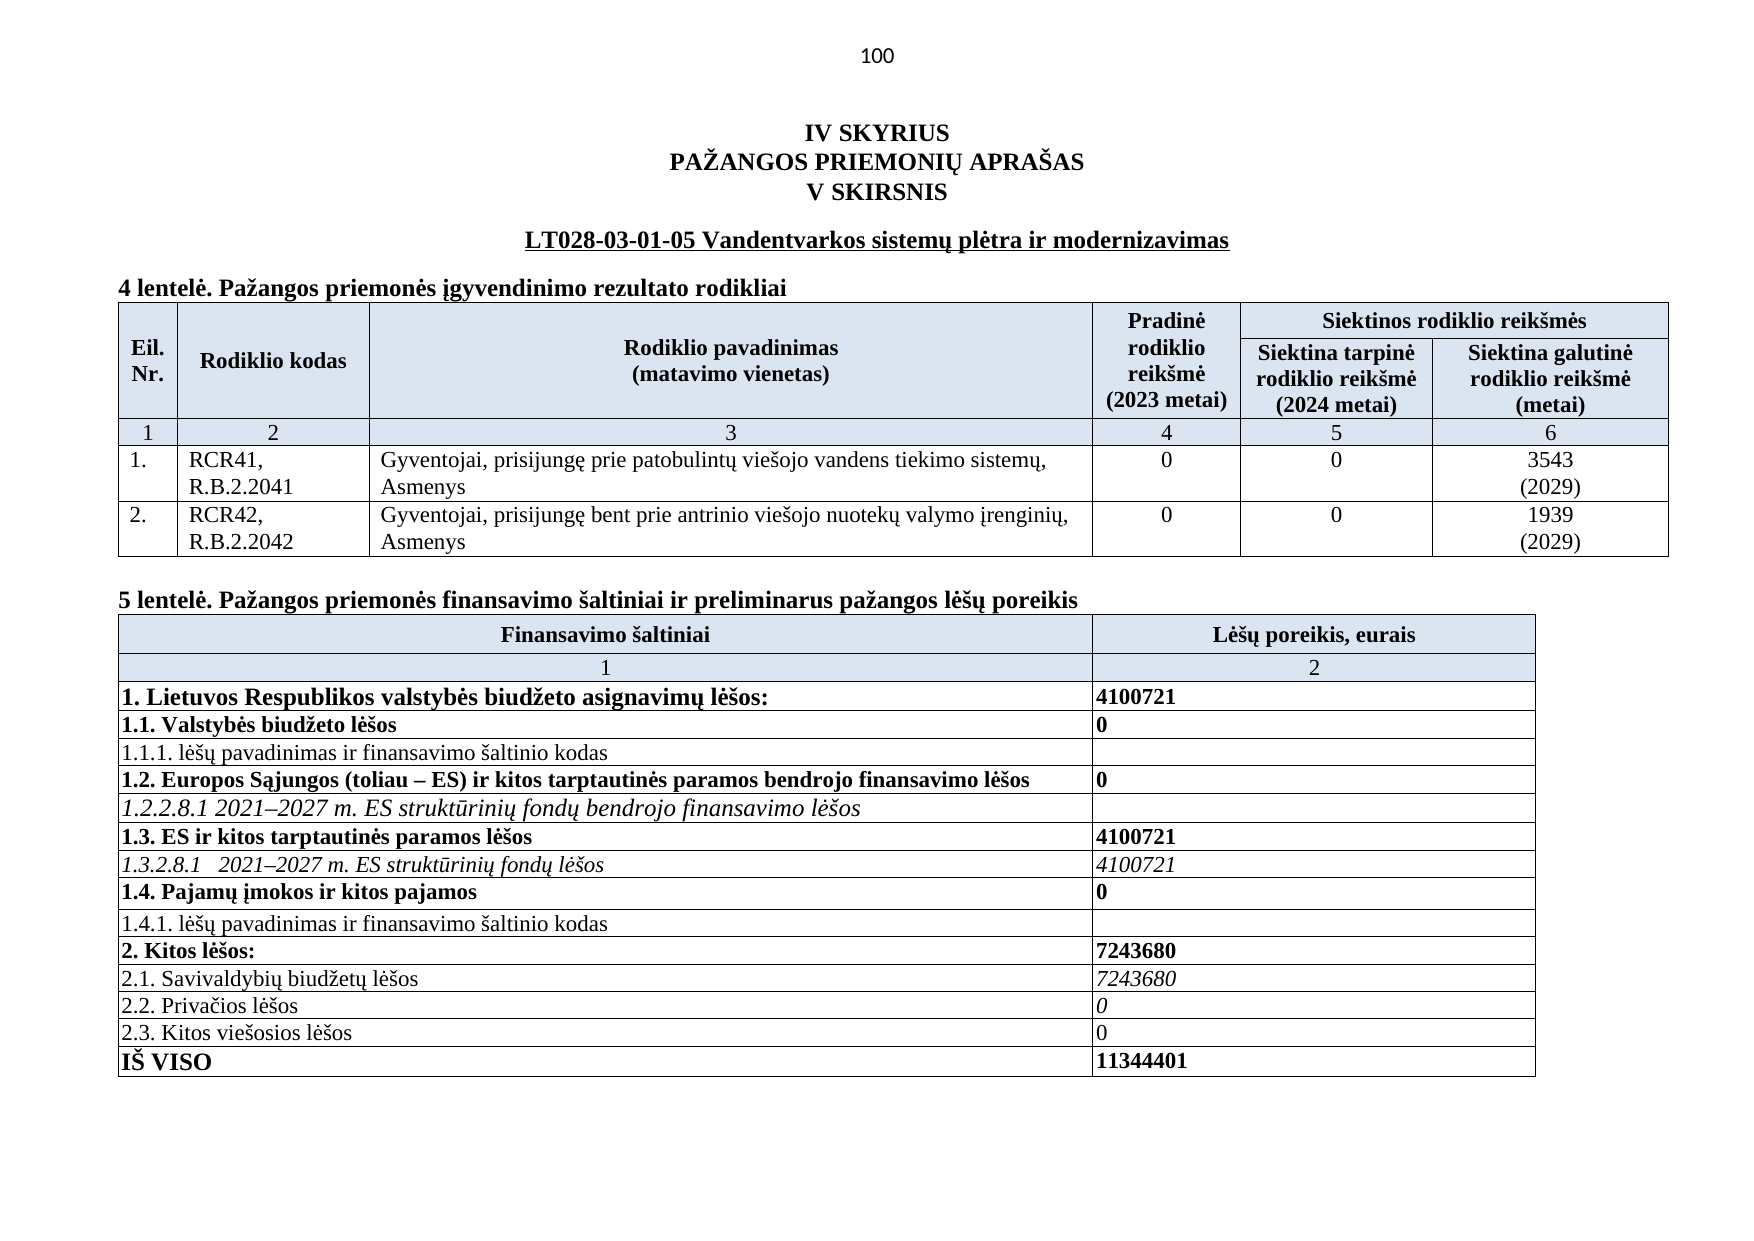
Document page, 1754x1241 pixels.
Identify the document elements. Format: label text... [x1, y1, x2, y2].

table_cell 1. Lietuvos Respublikos valstybės biudžeto asignavimų lėšos: [119, 682, 1092, 710]
table_cell 1 [119, 654, 1092, 681]
table_cell RCR41, R.B.2.2041 [178, 446, 369, 501]
table_cell 0 [1241, 502, 1432, 556]
table_cell 1.1. Valstybės biudžeto lėšos [119, 711, 1092, 738]
table_cell 2.2. Privačios lėšos [119, 992, 1092, 1018]
table_header Siektinos rodiklio reikšmės [1241, 303, 1668, 338]
table_cell Gyventojai, prisijungę prie patobulintų viešojo vandens tiekimo sistemų, Asmenys [370, 446, 1092, 501]
table_cell 1939 (2029) [1433, 502, 1668, 556]
table_header Lėšų poreikis, eurais [1093, 615, 1535, 653]
table_cell 0 [1093, 766, 1535, 792]
table_cell RCR42, R.B.2.2042 [178, 502, 369, 556]
table_cell 0 [1241, 446, 1432, 501]
table_cell 0 [1093, 446, 1240, 501]
table_cell 11344401 [1093, 1047, 1535, 1076]
table_cell 1.3. ES ir kitos tarptautinės paramos lėšos [119, 823, 1092, 850]
table_cell 6 [1433, 419, 1668, 445]
table_cell 0 [1093, 711, 1535, 738]
table_cell 1.2. Europos Sąjungos (toliau – ES) ir kitos tarptautinės paramos bendrojo finansavimo lėšos [119, 766, 1092, 792]
table_cell 3 [370, 419, 1092, 445]
text 5 lentelė. Pažangos priemonės finansavimo šaltiniai ir preliminarus pažangos lėšų poreikis [118, 586, 1636, 614]
text PAŽANGOS PRIEMONIŲ APRAŠAS [118, 147, 1636, 176]
table_cell [1093, 739, 1535, 765]
text IV skyrius [118, 118, 1636, 147]
table_cell 1.4.1. lėšų pavadinimas ir finansavimo šaltinio kodas [119, 910, 1092, 936]
table_cell 1.4. Pajamų įmokos ir kitos pajamos [119, 878, 1092, 909]
table_cell 2. Kitos lėšos: [119, 937, 1092, 963]
table_cell 0 [1093, 1019, 1535, 1046]
table_cell 7243680 [1093, 937, 1535, 963]
table_cell 4 [1093, 419, 1240, 445]
table_cell 4100721 [1093, 823, 1535, 850]
table_header Rodiklio kodas [178, 303, 369, 418]
text LT028-03-01-05 Vandentvarkos sistemų plėtra ir modernizavimas [118, 225, 1636, 254]
table_cell 2. [119, 502, 177, 556]
table_cell Gyventojai, prisijungę bent prie antrinio viešojo nuotekų valymo įrenginių, Asmenys [370, 502, 1092, 556]
table_cell 0 [1093, 992, 1535, 1018]
text 4 lentelė. Pažangos priemonės įgyvendinimo rezultato rodikliai [118, 273, 1636, 302]
table_cell 4100721 [1093, 682, 1535, 710]
table_cell 7243680 [1093, 965, 1535, 991]
table_cell 5 [1241, 419, 1432, 445]
table_cell IŠ VISO [119, 1047, 1092, 1076]
table_cell [1093, 910, 1535, 936]
text V SKIRSNIS [118, 177, 1636, 206]
table_cell 3543 (2029) [1433, 446, 1668, 501]
table_header Rodiklio pavadinimas (matavimo vienetas) [370, 303, 1092, 418]
table_cell Siektina tarpinė rodiklio reikšmė (2024 metai) [1241, 339, 1432, 418]
table_cell 2 [1093, 654, 1535, 681]
table_cell 2.1. Savivaldybių biudžetų lėšos [119, 965, 1092, 991]
table_cell 1.3.2.8.1 2021–2027 m. ES struktūrinių fondų lėšos [119, 851, 1092, 877]
table_cell Siektina galutinė rodiklio reikšmė (metai) [1433, 339, 1668, 418]
table_cell 1.1.1. lėšų pavadinimas ir finansavimo šaltinio kodas [119, 739, 1092, 765]
table_cell 1 [119, 419, 177, 445]
table_header Eil. Nr. [119, 303, 177, 418]
table_cell 4100721 [1093, 851, 1535, 877]
table_cell 1. [119, 446, 177, 501]
table_cell 0 [1093, 502, 1240, 556]
table_cell [1093, 794, 1535, 822]
table_cell 0 [1093, 878, 1535, 909]
table_header Finansavimo šaltiniai [119, 615, 1092, 653]
table_cell 2.3. Kitos viešosios lėšos [119, 1019, 1092, 1046]
table_cell 2 [178, 419, 369, 445]
table_cell 1.2.2.8.1 2021–2027 m. ES struktūrinių fondų bendrojo finansavimo lėšos [119, 794, 1092, 822]
table_header Pradinė rodiklio reikšmė (2023 metai) [1093, 303, 1240, 418]
